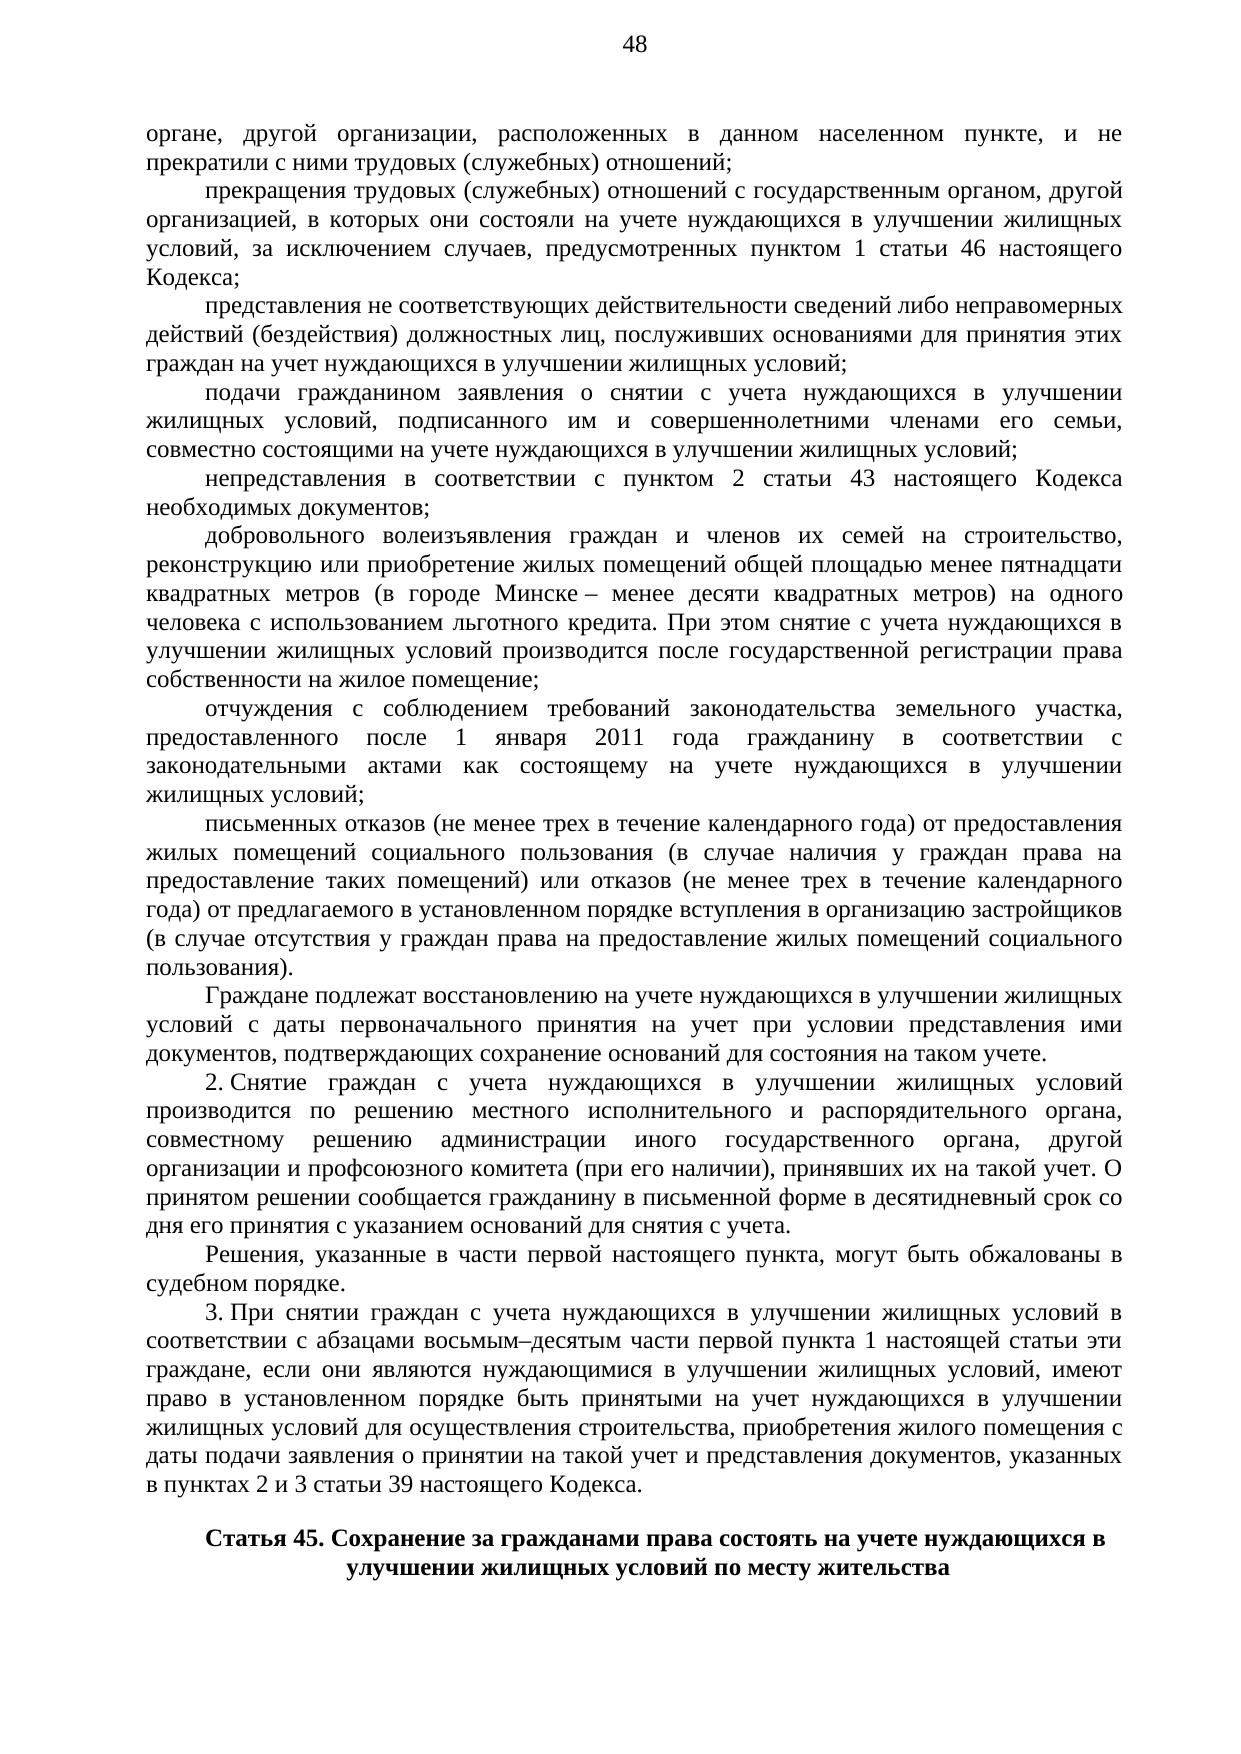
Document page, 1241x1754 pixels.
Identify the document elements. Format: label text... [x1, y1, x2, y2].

text добровольного волеизъявления граждан и членов их семей на строительство, реконструкцию или приобретение жилых помещений общей площадью менее пятнадцати квадратных метров (в городе Минске – менее десяти квадратных метров) на одного человека с использованием льготного кредита. При этом снятие с учета нуждающихся в улучшении жилищных условий производится после государственной регистрации права собственности на жилое помещение; [146, 521, 1123, 693]
text Граждане подлежат восстановлению на учете нуждающихся в улучшении жилищных условий с даты первоначального принятия на учет при условии представления ими документов, подтверждающих сохранение оснований для состояния на таком учете. [146, 981, 1123, 1067]
text 3. При снятии граждан с учета нуждающихся в улучшении жилищных условий в соответствии с абзацами восьмым–десятым части первой пункта 1 настоящей статьи эти граждане, если они являются нуждающимися в улучшении жилищных условий, имеют право в установленном порядке быть принятыми на учет нуждающихся в улучшении жилищных условий для осуществления строительства, приобретения жилого помещения с даты подачи заявления о принятии на такой учет и представления документов, указанных в пунктах 2 и 3 статьи 39 настоящего Кодекса. [146, 1297, 1123, 1498]
text 2. Снятие граждан с учета нуждающихся в улучшении жилищных условий производится по решению местного исполнительного и распорядительного органа, совместному решению администрации иного государственного органа, другой организации и профсоюзного комитета (при его наличии), принявших их на такой учет. О принятом решении сообщается гражданину в письменной форме в десятидневный срок со дня его принятия с указанием оснований для снятия с учета. [146, 1067, 1123, 1239]
text представления не соответствующих действительности сведений либо неправомерных действий (бездействия) должностных лиц, послуживших основаниями для принятия этих граждан на учет нуждающихся в улучшении жилищных условий; [146, 291, 1123, 377]
text прекращения трудовых (служебных) отношений с государственным органом, другой организацией, в которых они состояли на учете нуждающихся в улучшении жилищных условий, за исключением случаев, предусмотренных пунктом 1 статьи 46 настоящего Кодекса; [146, 176, 1123, 291]
text Статья 45. Сохранение за гражданами права состоять на учете нуждающихся в улучшении жилищных условий по месту жительства [205, 1523, 1123, 1581]
text непредставления в соответствии с пунктом 2 статьи 43 настоящего Кодекса необходимых документов; [146, 463, 1123, 521]
text отчуждения с соблюдением требований законодательства земельного участка, предоставленного после 1 января 2011 года гражданину в соответствии с законодательными актами как состоящему на учете нуждающихся в улучшении жилищных условий; [146, 693, 1123, 808]
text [146, 118, 1123, 176]
text Решения, указанные в части первой настоящего пункта, могут быть обжалованы в судебном порядке. [146, 1239, 1123, 1297]
text письменных отказов (не менее трех в течение календарного года) от предоставления жилых помещений социального пользования (в случае наличия у граждан права на предоставление таких помещений) или отказов (не менее трех в течение календарного года) от предлагаемого в установленном порядке вступления в организацию застройщиков (в случае отсутствия у граждан права на предоставление жилых помещений социального пользования). [146, 808, 1123, 981]
text подачи гражданином заявления о снятии с учета нуждающихся в улучшении жилищных условий, подписанного им и совершеннолетними членами его семьи, совместно состоящими на учете нуждающихся в улучшении жилищных условий; [146, 377, 1123, 463]
